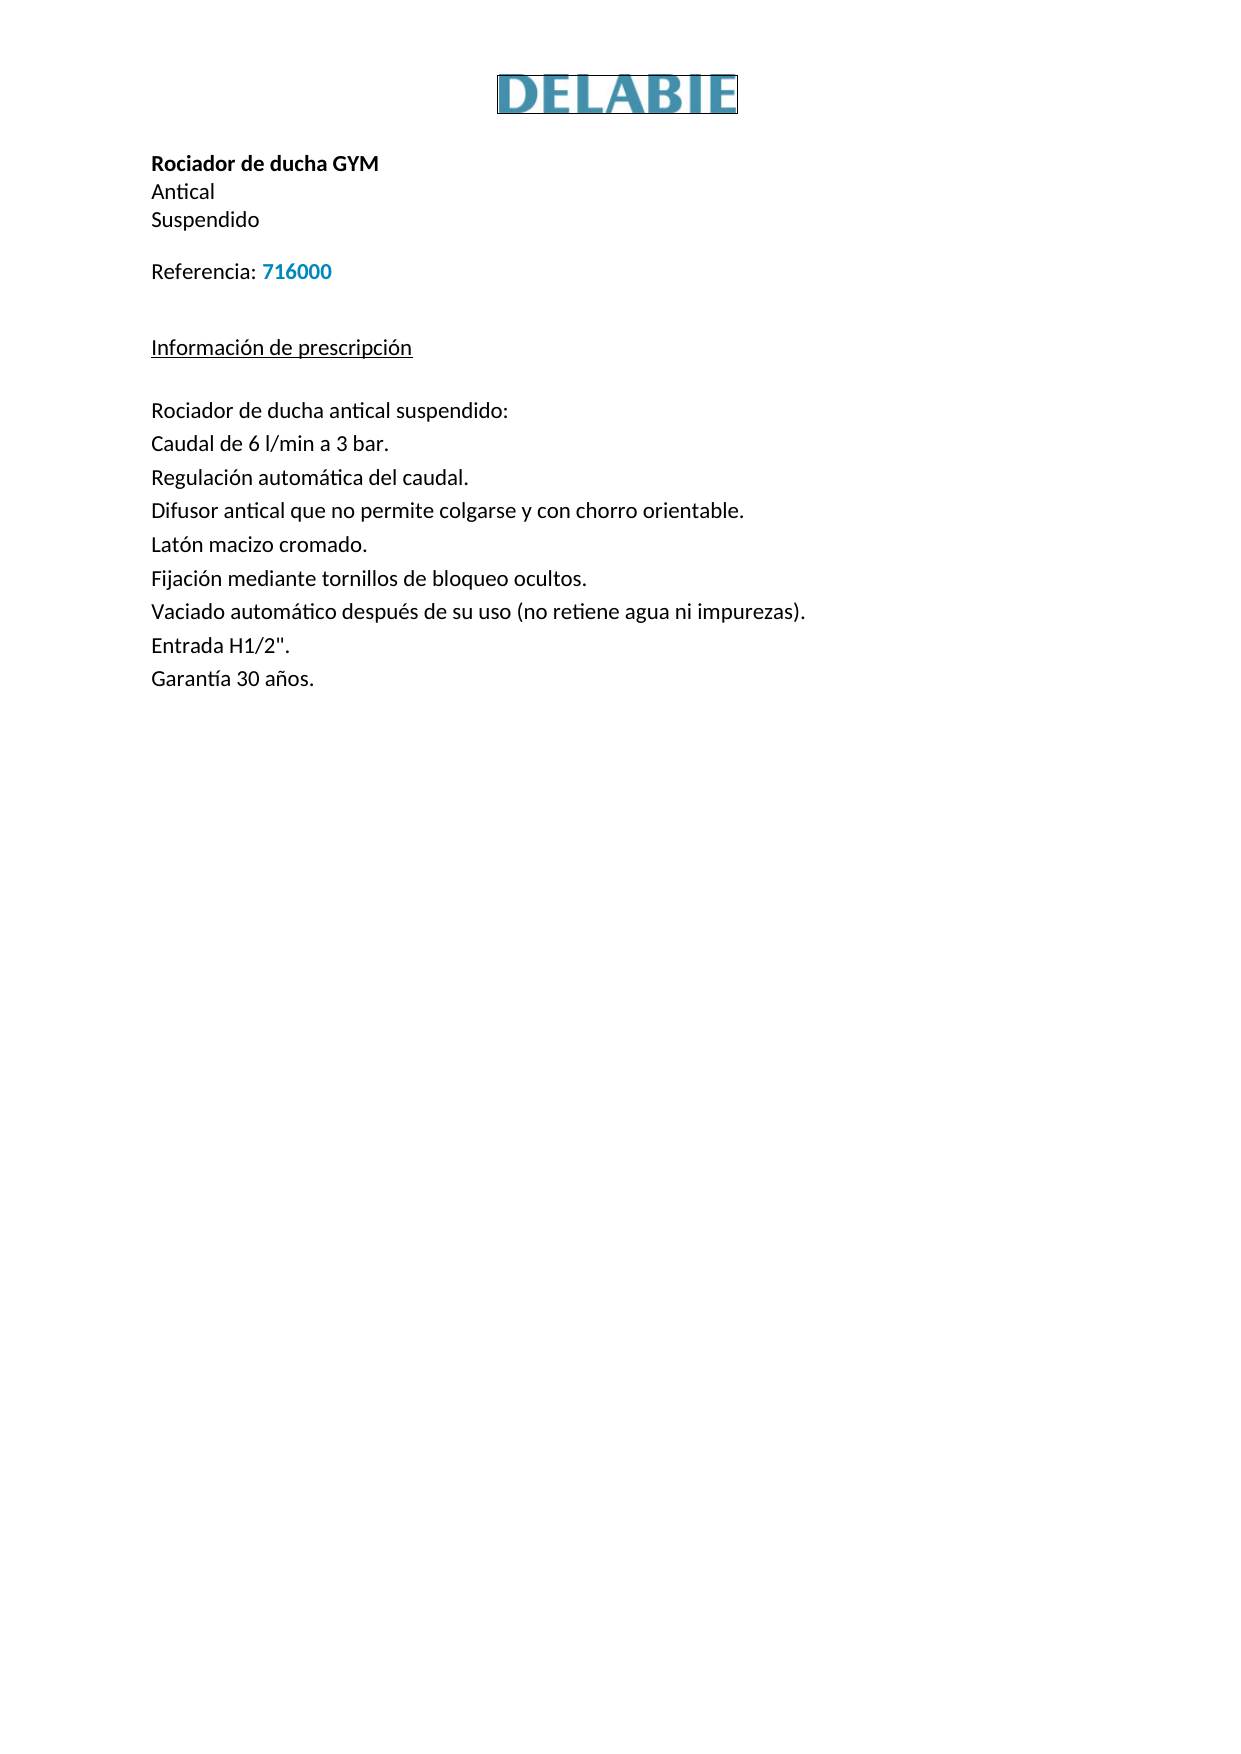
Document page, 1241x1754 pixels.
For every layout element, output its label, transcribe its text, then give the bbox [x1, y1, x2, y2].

text Vaciado automático después de su uso (no retiene agua ni impurezas). [151, 597, 1084, 625]
text Rociador de ducha antical suspendido: [151, 396, 1084, 424]
text Latón macizo cromado. [151, 530, 1084, 558]
text Información de prescripción [151, 333, 1084, 361]
text Suspendido [151, 205, 1084, 233]
text Entrada H1/2". [151, 631, 1084, 659]
text Difusor antical que no permite colgarse y con chorro orientable. [151, 497, 1084, 525]
text Rociador de ducha GYM [151, 149, 1084, 177]
text Caudal de 6 l/min a 3 bar. [151, 429, 1084, 458]
text Fijación mediante tornillos de bloqueo ocultos. [151, 564, 1084, 592]
text Antical [151, 177, 1084, 205]
text Referencia: 716000 [151, 257, 1084, 285]
text Garantía 30 años. [151, 664, 1084, 692]
picture [498, 76, 737, 113]
text Regulación automática del caudal. [151, 463, 1084, 491]
